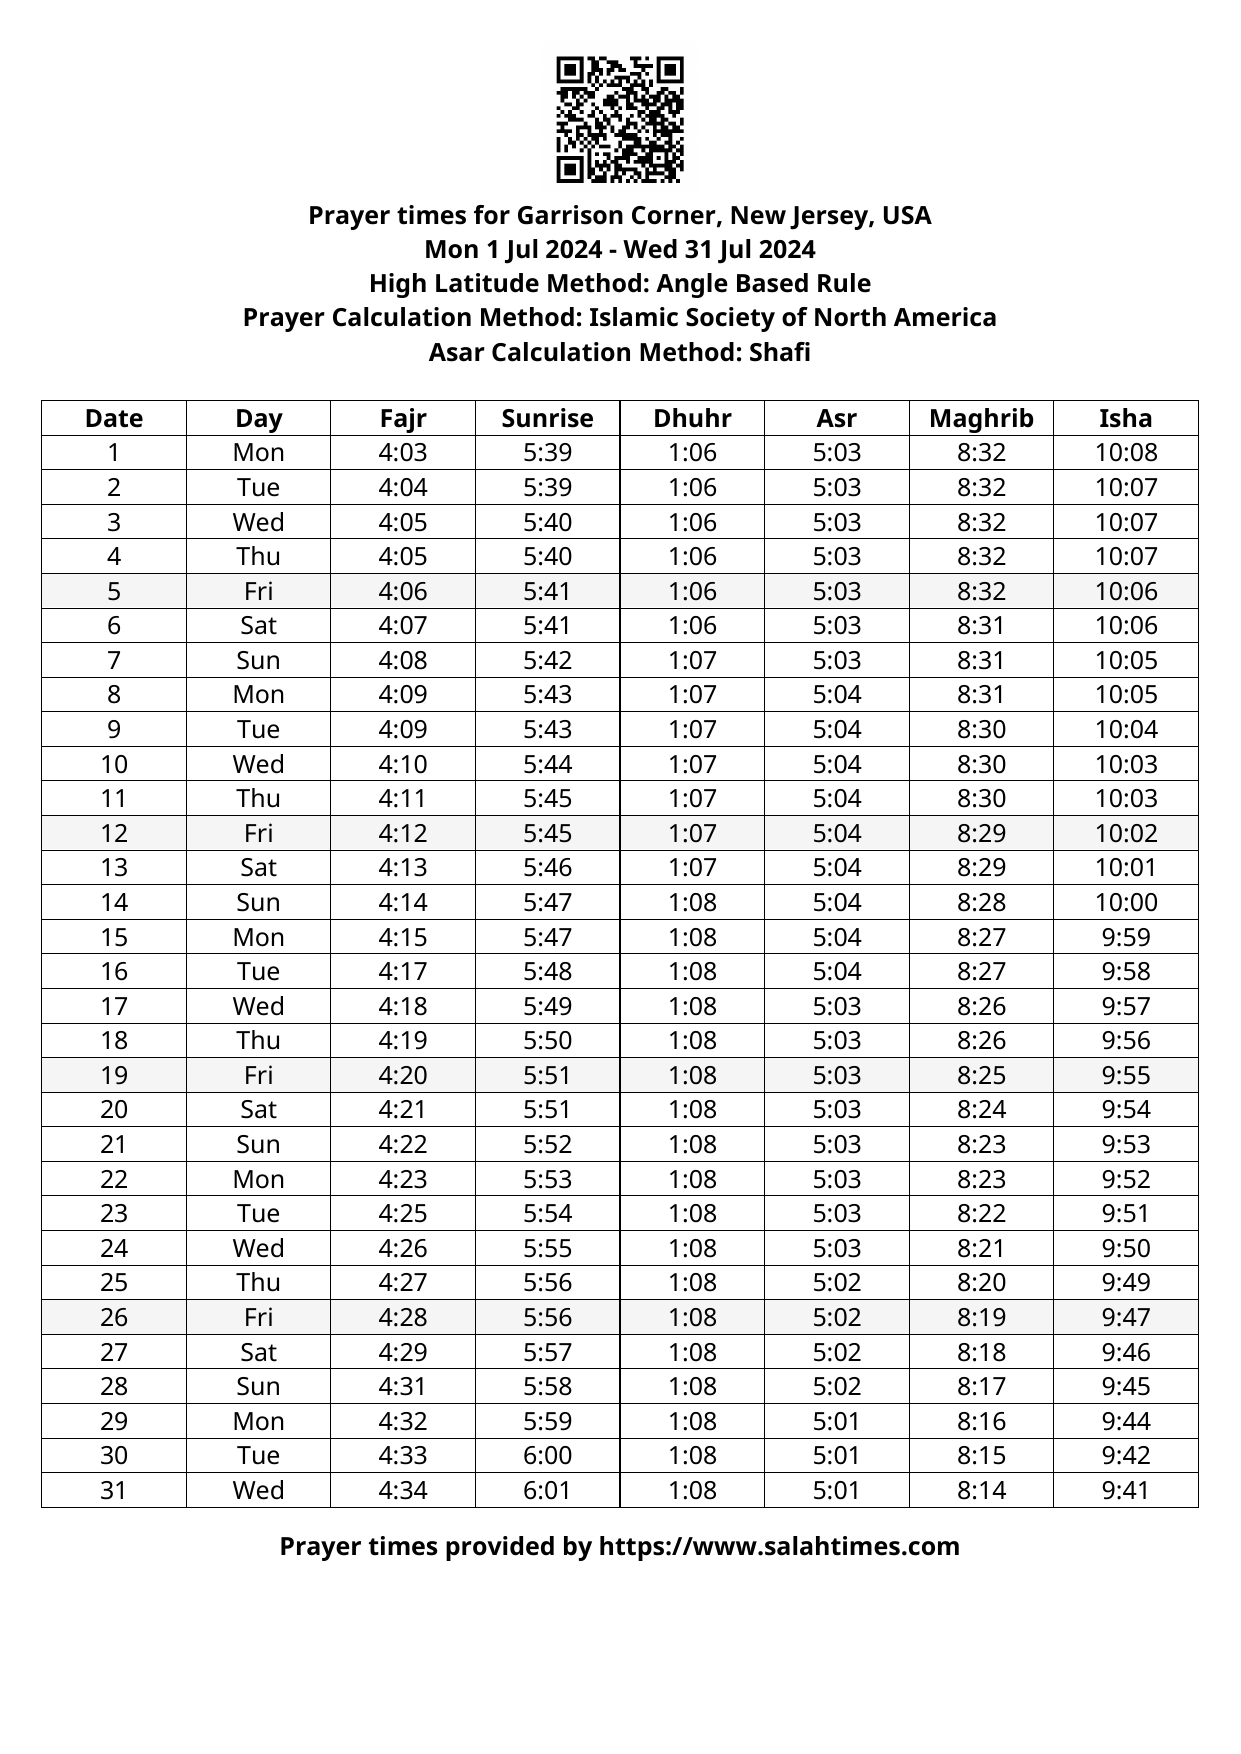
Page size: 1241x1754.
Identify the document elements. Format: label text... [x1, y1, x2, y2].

table_cell 4:05 [331, 505, 475, 538]
table_cell 10:03 [1054, 781, 1198, 815]
table_cell 5:04 [765, 954, 909, 988]
table_cell 4:03 [331, 436, 475, 469]
table_cell Wed [187, 505, 330, 538]
table_cell 8:21 [910, 1231, 1053, 1264]
table_cell 8:27 [910, 954, 1053, 988]
table_cell 5:04 [765, 885, 909, 919]
table_cell 4:14 [331, 885, 475, 919]
table_cell Mon [187, 1404, 330, 1437]
table_cell 15 [42, 920, 186, 953]
table_header Asr [765, 401, 909, 434]
table_cell 5:01 [765, 1404, 909, 1437]
table_cell Fri [187, 1058, 330, 1092]
table_cell 5:39 [476, 436, 619, 469]
table_cell Thu [187, 539, 330, 573]
text Prayer times for Garrison Corner, New Jersey, USA [42, 198, 1198, 232]
table_cell 24 [42, 1231, 186, 1264]
table_cell 5:47 [476, 920, 619, 953]
table_cell 9:57 [1054, 989, 1198, 1022]
table_cell Tue [187, 1439, 330, 1472]
table_cell 1:08 [621, 1300, 764, 1334]
table_cell 5:41 [476, 574, 619, 607]
table_cell 5:03 [765, 1024, 909, 1057]
table_cell 1:06 [621, 539, 764, 573]
table_cell 1:07 [621, 851, 764, 884]
table_cell 1:07 [621, 781, 764, 815]
table_cell Sat [187, 851, 330, 884]
table_cell 1:08 [621, 954, 764, 988]
text Asar Calculation Method: Shafi [42, 334, 1198, 368]
table_cell 16 [42, 954, 186, 988]
table_cell 4:21 [331, 1093, 475, 1126]
table_cell 9:41 [1054, 1473, 1198, 1507]
table_cell 8:30 [910, 781, 1053, 815]
table_cell 10:07 [1054, 470, 1198, 504]
table_cell Sun [187, 1127, 330, 1161]
table_cell 9:45 [1054, 1369, 1198, 1403]
table_cell Thu [187, 1024, 330, 1057]
table_cell 5:03 [765, 1231, 909, 1264]
table_cell 5:02 [765, 1335, 909, 1368]
table_cell Sun [187, 1369, 330, 1403]
table_cell 12 [42, 816, 186, 849]
table_cell 5:52 [476, 1127, 619, 1161]
table_cell 8:30 [910, 747, 1053, 780]
table_cell 1:07 [621, 712, 764, 746]
table_cell 5:03 [765, 1162, 909, 1195]
table_cell 5:57 [476, 1335, 619, 1368]
table_cell 4:19 [331, 1024, 475, 1057]
table_cell 5:04 [765, 851, 909, 884]
table_cell 8:26 [910, 1024, 1053, 1057]
table_cell 4:09 [331, 678, 475, 711]
table_cell 5:04 [765, 781, 909, 815]
table_cell 1:08 [621, 885, 764, 919]
table_cell 9:54 [1054, 1093, 1198, 1126]
table_cell 10:07 [1054, 505, 1198, 538]
table_cell 13 [42, 851, 186, 884]
table_cell 1:07 [621, 747, 764, 780]
table_cell Mon [187, 678, 330, 711]
table_cell 5:43 [476, 678, 619, 711]
table_cell 2 [42, 470, 186, 504]
table_cell 5:03 [765, 470, 909, 504]
table_cell 3 [42, 505, 186, 538]
table_cell 9:51 [1054, 1196, 1198, 1230]
table_cell 5:03 [765, 574, 909, 607]
table_cell 31 [42, 1473, 186, 1507]
table_cell 4:22 [331, 1127, 475, 1161]
table_cell 5:04 [765, 920, 909, 953]
table_cell 5:48 [476, 954, 619, 988]
table_cell Thu [187, 1266, 330, 1299]
table_cell 5:40 [476, 539, 619, 573]
table_cell Mon [187, 1162, 330, 1195]
table_cell 8:28 [910, 885, 1053, 919]
table_cell 9 [42, 712, 186, 746]
table_cell Thu [187, 781, 330, 815]
table_cell Sat [187, 1335, 330, 1368]
table_cell 10:06 [1054, 609, 1198, 642]
table_cell 22 [42, 1162, 186, 1195]
table_cell 8:32 [910, 539, 1053, 573]
table_cell 9:55 [1054, 1058, 1198, 1092]
table_cell 17 [42, 989, 186, 1022]
table_cell 8:24 [910, 1093, 1053, 1126]
table_cell 1:06 [621, 574, 764, 607]
table_cell 4:31 [331, 1369, 475, 1403]
table_cell 8:32 [910, 470, 1053, 504]
table_cell 4:23 [331, 1162, 475, 1195]
table_cell Mon [187, 920, 330, 953]
table_cell 4:08 [331, 643, 475, 677]
table_cell 25 [42, 1266, 186, 1299]
table_cell 5:53 [476, 1162, 619, 1195]
table_cell 11 [42, 781, 186, 815]
table_cell 14 [42, 885, 186, 919]
table_cell 5:04 [765, 816, 909, 849]
table_cell 10:08 [1054, 436, 1198, 469]
table_cell 4:20 [331, 1058, 475, 1092]
table_cell 6 [42, 609, 186, 642]
table_cell 1:07 [621, 816, 764, 849]
table_cell 1:08 [621, 1058, 764, 1092]
text Prayer Calculation Method: Islamic Society of North America [42, 300, 1198, 334]
table_cell 7 [42, 643, 186, 677]
table_cell 4:11 [331, 781, 475, 815]
table_cell 5:49 [476, 989, 619, 1022]
table_cell 1:08 [621, 1127, 764, 1161]
table_cell 26 [42, 1300, 186, 1334]
table_cell 8:32 [910, 505, 1053, 538]
table_cell Wed [187, 1473, 330, 1507]
table_cell 5:04 [765, 678, 909, 711]
table_cell 5:51 [476, 1093, 619, 1126]
table_cell 1:06 [621, 436, 764, 469]
table_cell 4:07 [331, 609, 475, 642]
table_cell 9:59 [1054, 920, 1198, 953]
table_cell 4:09 [331, 712, 475, 746]
table_cell 5:55 [476, 1231, 619, 1264]
table_cell Mon [187, 436, 330, 469]
table_cell 8:31 [910, 678, 1053, 711]
table_cell 9:44 [1054, 1404, 1198, 1437]
table_cell Fri [187, 816, 330, 849]
table_cell 9:47 [1054, 1300, 1198, 1334]
table_cell 4:15 [331, 920, 475, 953]
table_cell 5:42 [476, 643, 619, 677]
table_cell 5:59 [476, 1404, 619, 1437]
table_cell 4:33 [331, 1439, 475, 1472]
table_cell 5:01 [765, 1473, 909, 1507]
table_cell 18 [42, 1024, 186, 1057]
table_cell 5:03 [765, 1196, 909, 1230]
table_cell 1 [42, 436, 186, 469]
table_cell 5:04 [765, 747, 909, 780]
table_cell 5:45 [476, 816, 619, 849]
table_cell 10 [42, 747, 186, 780]
table_cell 4:18 [331, 989, 475, 1022]
table_cell 5:56 [476, 1300, 619, 1334]
table_cell 5:39 [476, 470, 619, 504]
table_cell 4:05 [331, 539, 475, 573]
table_cell 20 [42, 1093, 186, 1126]
table_cell 9:52 [1054, 1162, 1198, 1195]
table_cell 5:03 [765, 436, 909, 469]
table_cell Fri [187, 574, 330, 607]
table_cell 5:03 [765, 609, 909, 642]
table_cell 1:08 [621, 1196, 764, 1230]
table_cell 19 [42, 1058, 186, 1092]
table_cell Sat [187, 609, 330, 642]
table_cell Tue [187, 712, 330, 746]
table_cell 4:29 [331, 1335, 475, 1368]
table_cell 1:07 [621, 643, 764, 677]
table_cell 1:08 [621, 1024, 764, 1057]
table_cell 8:27 [910, 920, 1053, 953]
table_cell 1:08 [621, 920, 764, 953]
table_cell 8:31 [910, 609, 1053, 642]
table_cell 8:15 [910, 1439, 1053, 1472]
table_cell 4:25 [331, 1196, 475, 1230]
table_cell 8:19 [910, 1300, 1053, 1334]
table_cell 5:03 [765, 1093, 909, 1126]
table_cell 1:08 [621, 1439, 764, 1472]
table_header Maghrib [910, 401, 1053, 434]
table_cell 5 [42, 574, 186, 607]
table_header Isha [1054, 401, 1198, 434]
table_cell Tue [187, 954, 330, 988]
table_cell 5:47 [476, 885, 619, 919]
table_cell 10:04 [1054, 712, 1198, 746]
table_header Day [187, 401, 330, 434]
table_cell 8:14 [910, 1473, 1053, 1507]
table_cell 5:03 [765, 1058, 909, 1092]
table_cell 5:03 [765, 539, 909, 573]
table_cell 1:08 [621, 1266, 764, 1299]
table_cell 10:02 [1054, 816, 1198, 849]
table_cell 4:27 [331, 1266, 475, 1299]
table_cell Wed [187, 747, 330, 780]
table_cell 9:53 [1054, 1127, 1198, 1161]
table_cell 4:06 [331, 574, 475, 607]
table_cell 21 [42, 1127, 186, 1161]
table_header Sunrise [476, 401, 619, 434]
table_cell 5:51 [476, 1058, 619, 1092]
table_cell 9:46 [1054, 1335, 1198, 1368]
table_cell 5:01 [765, 1439, 909, 1472]
table_cell 8:16 [910, 1404, 1053, 1437]
table_cell 1:08 [621, 989, 764, 1022]
table_cell 5:43 [476, 712, 619, 746]
table_cell 8:29 [910, 851, 1053, 884]
table_cell 10:07 [1054, 539, 1198, 573]
table_cell 27 [42, 1335, 186, 1368]
table_cell 9:58 [1054, 954, 1198, 988]
table_cell Sun [187, 643, 330, 677]
table_cell 8:29 [910, 816, 1053, 849]
table_cell 4:28 [331, 1300, 475, 1334]
table_cell 5:54 [476, 1196, 619, 1230]
table_cell 5:58 [476, 1369, 619, 1403]
table_cell 5:40 [476, 505, 619, 538]
table_cell 1:06 [621, 505, 764, 538]
table_cell 1:08 [621, 1093, 764, 1126]
table_cell 8:32 [910, 574, 1053, 607]
table_cell 5:03 [765, 505, 909, 538]
table_cell 10:05 [1054, 678, 1198, 711]
table_cell 29 [42, 1404, 186, 1437]
table_cell 5:03 [765, 643, 909, 677]
table_cell 8:25 [910, 1058, 1053, 1092]
table_cell 4:04 [331, 470, 475, 504]
table_cell 5:44 [476, 747, 619, 780]
table_header Dhuhr [621, 401, 764, 434]
table_cell 10:05 [1054, 643, 1198, 677]
table_cell 4 [42, 539, 186, 573]
table_cell 4:12 [331, 816, 475, 849]
table_cell 5:41 [476, 609, 619, 642]
table_header Fajr [331, 401, 475, 434]
table_cell 8:30 [910, 712, 1053, 746]
table_cell 1:08 [621, 1369, 764, 1403]
table_cell 5:02 [765, 1266, 909, 1299]
picture [542, 41, 699, 198]
table_cell 8:23 [910, 1127, 1053, 1161]
text Prayer times provided by https://www.salahtimes.com [42, 1528, 1198, 1563]
table_cell 4:32 [331, 1404, 475, 1437]
table_cell Sun [187, 885, 330, 919]
table_cell 10:00 [1054, 885, 1198, 919]
table_cell 8:22 [910, 1196, 1053, 1230]
table_cell 8:17 [910, 1369, 1053, 1403]
text Mon 1 Jul 2024 - Wed 31 Jul 2024 [42, 232, 1198, 266]
table_cell 4:13 [331, 851, 475, 884]
table_cell Tue [187, 470, 330, 504]
table_cell 10:06 [1054, 574, 1198, 607]
table_cell 8:31 [910, 643, 1053, 677]
table_cell 5:45 [476, 781, 619, 815]
table_cell 4:34 [331, 1473, 475, 1507]
table_cell 5:04 [765, 712, 909, 746]
table_cell Fri [187, 1300, 330, 1334]
table_cell 4:17 [331, 954, 475, 988]
table_cell 4:26 [331, 1231, 475, 1264]
table_cell 8:18 [910, 1335, 1053, 1368]
table_cell 5:03 [765, 989, 909, 1022]
table_cell 4:10 [331, 747, 475, 780]
text High Latitude Method: Angle Based Rule [42, 266, 1198, 300]
table_cell Wed [187, 1231, 330, 1264]
table_cell 1:06 [621, 470, 764, 504]
table_cell Tue [187, 1196, 330, 1230]
table_cell 1:08 [621, 1404, 764, 1437]
table_cell 8:23 [910, 1162, 1053, 1195]
table_cell 6:00 [476, 1439, 619, 1472]
table_cell 8 [42, 678, 186, 711]
table_cell 5:46 [476, 851, 619, 884]
table_cell 1:07 [621, 678, 764, 711]
table_cell 9:56 [1054, 1024, 1198, 1057]
table_cell 8:26 [910, 989, 1053, 1022]
table_cell 1:08 [621, 1231, 764, 1264]
table_cell 8:20 [910, 1266, 1053, 1299]
table_cell 1:08 [621, 1162, 764, 1195]
table_header Date [42, 401, 186, 434]
table_cell Sat [187, 1093, 330, 1126]
table_cell 1:08 [621, 1335, 764, 1368]
table_cell 1:08 [621, 1473, 764, 1507]
table_cell 5:02 [765, 1300, 909, 1334]
table_cell 9:49 [1054, 1266, 1198, 1299]
table_cell 30 [42, 1439, 186, 1472]
table_cell 23 [42, 1196, 186, 1230]
table_cell 5:02 [765, 1369, 909, 1403]
table_cell 6:01 [476, 1473, 619, 1507]
table_cell 10:03 [1054, 747, 1198, 780]
table_cell 10:01 [1054, 851, 1198, 884]
table_cell 5:03 [765, 1127, 909, 1161]
table_cell 1:06 [621, 609, 764, 642]
table_cell 9:50 [1054, 1231, 1198, 1264]
table_cell 8:32 [910, 436, 1053, 469]
table_cell 5:56 [476, 1266, 619, 1299]
table_cell Wed [187, 989, 330, 1022]
table_cell 9:42 [1054, 1439, 1198, 1472]
table_cell 28 [42, 1369, 186, 1403]
table_cell 5:50 [476, 1024, 619, 1057]
